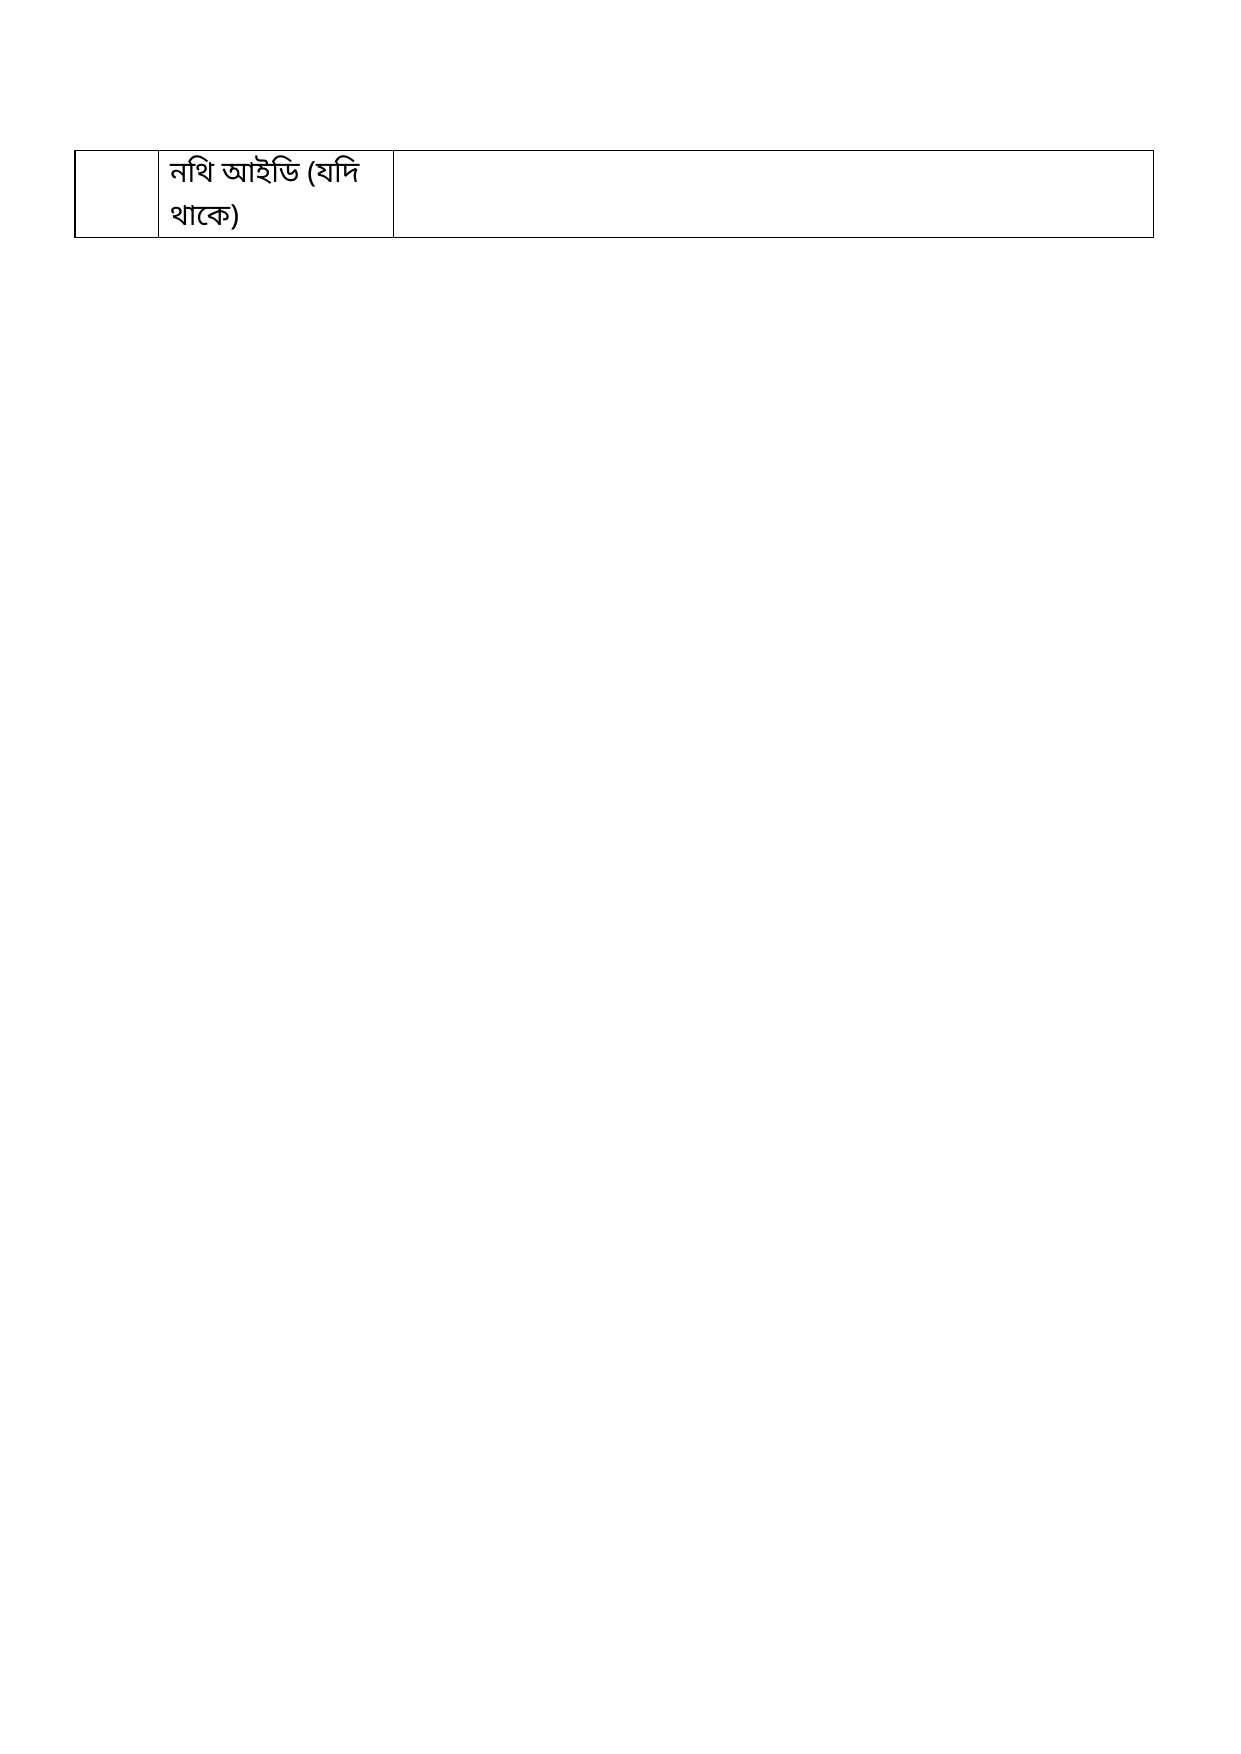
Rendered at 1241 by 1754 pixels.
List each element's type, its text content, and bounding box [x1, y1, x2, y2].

table_cell [394, 151, 1153, 237]
table_cell ১৬ [76, 151, 158, 237]
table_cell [159, 151, 393, 237]
